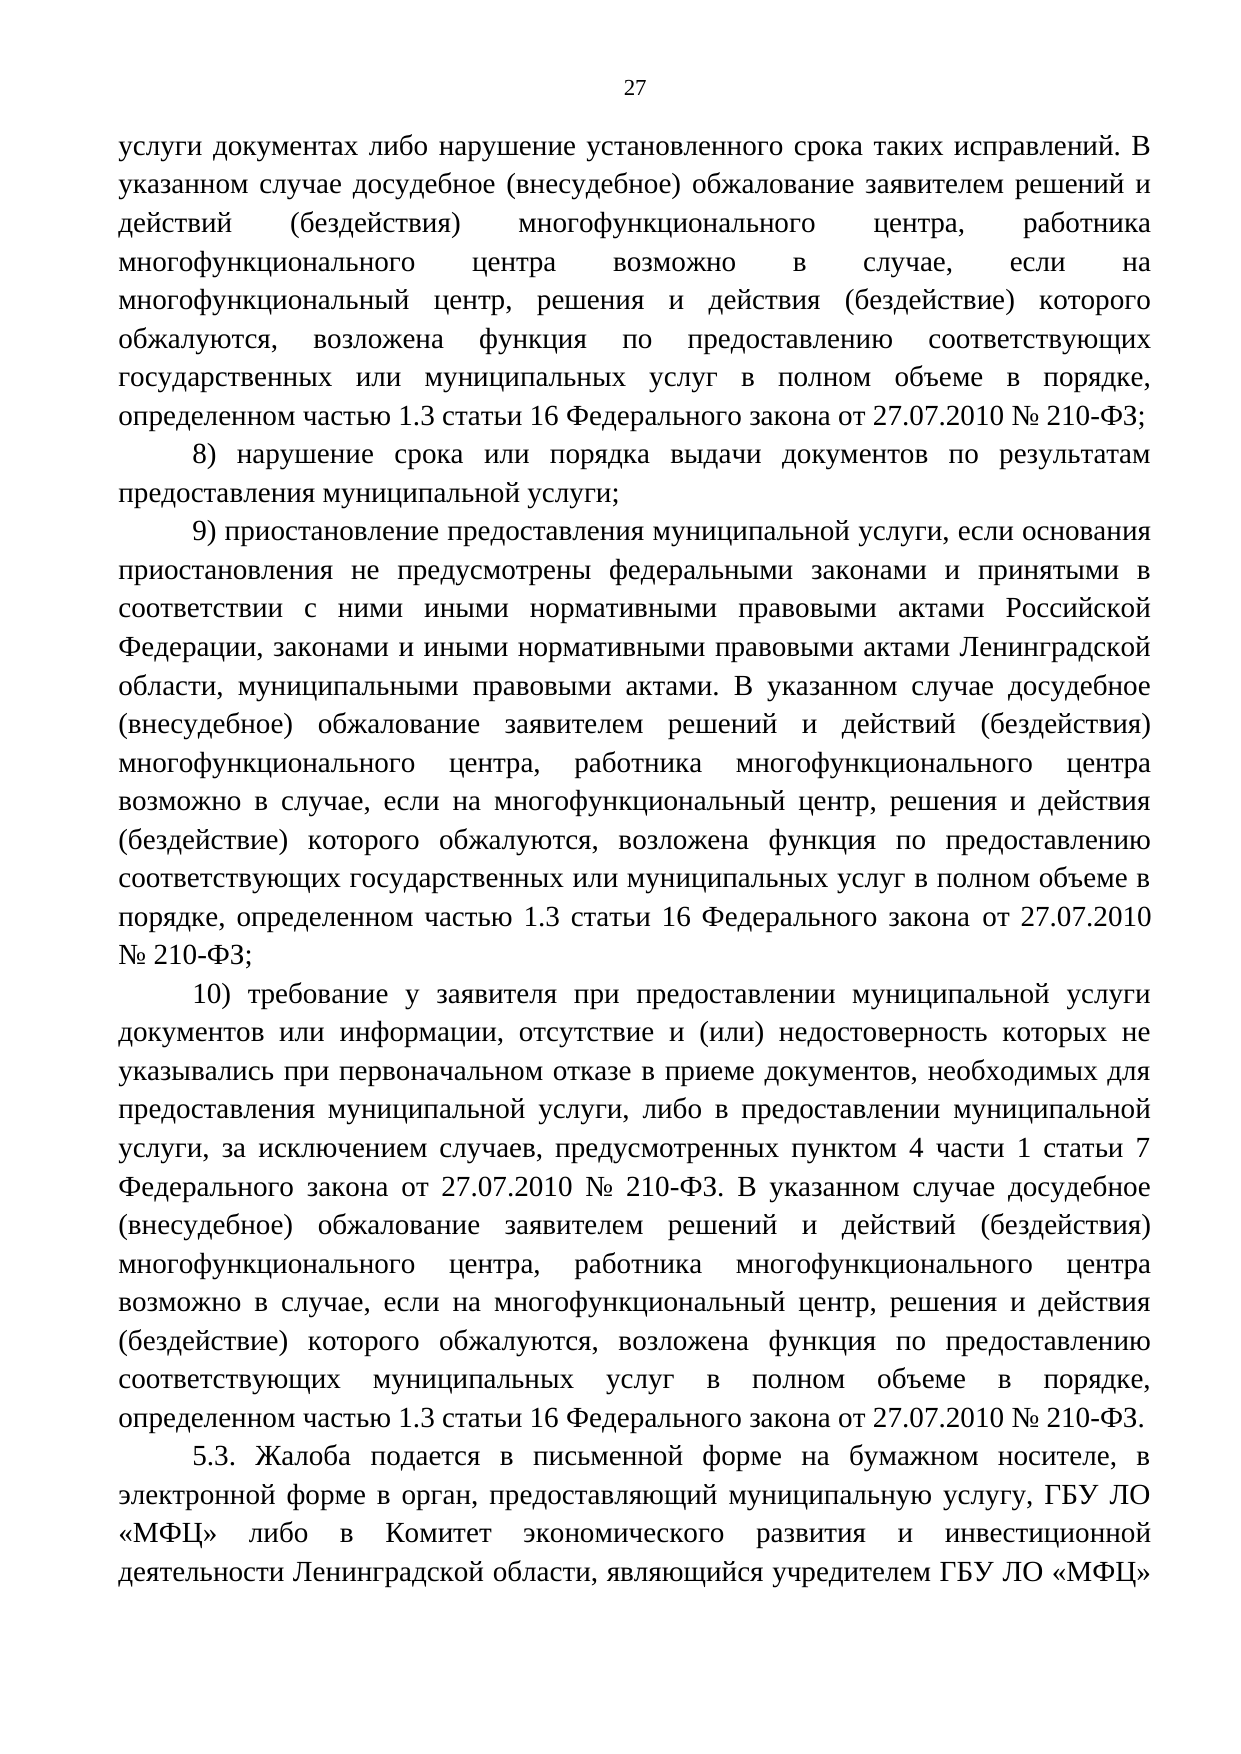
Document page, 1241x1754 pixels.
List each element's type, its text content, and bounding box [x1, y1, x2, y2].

text 9) приостановление предоставления муниципальной услуги, если основания приостановления не предусмотрены федеральными законами и принятыми в соответствии с ними иными нормативными правовыми актами Российской Федерации, законами и иными нормативными правовыми актами Ленинградской области, муниципальными правовыми актами. В указанном случае досудебное (внесудебное) обжалование заявителем решений и действий (бездействия) многофункционального центра, работника многофункционального центра возможно в случае, если на многофункциональный центр, решения и действия (бездействие) которого обжалуются, возложена функция по предоставлению соответствующих государственных или муниципальных услуг в полном объеме в порядке, определенном частью 1.3 статьи 16 Федерального закона от 27.07.2010 № 210-ФЗ; [118, 513, 1152, 971]
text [118, 1438, 1152, 1588]
text 8) нарушение срока или порядка выдачи документов по результатам предоставления муниципальной услуги; [118, 436, 1152, 508]
text 10) требование у заявителя при предоставлении муниципальной услуги документов или информации, отсутствие и (или) недостоверность которых не указывались при первоначальном отказе в приеме документов, необходимых для предоставления муниципальной услуги, либо в предоставлении муниципальной услуги, за исключением случаев, предусмотренных пунктом 4 части 1 статьи 7 Федерального закона от 27.07.2010 № 210-ФЗ. В указанном случае досудебное (внесудебное) обжалование заявителем решений и действий (бездействия) многофункционального центра, работника многофункционального центра возможно в случае, если на многофункциональный центр, решения и действия (бездействие) которого обжалуются, возложена функция по предоставлению соответствующих муниципальных услуг в полном объеме в порядке, определенном частью 1.3 статьи 16 Федерального закона от 27.07.2010 № 210-ФЗ. [118, 976, 1152, 1433]
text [118, 128, 1152, 431]
